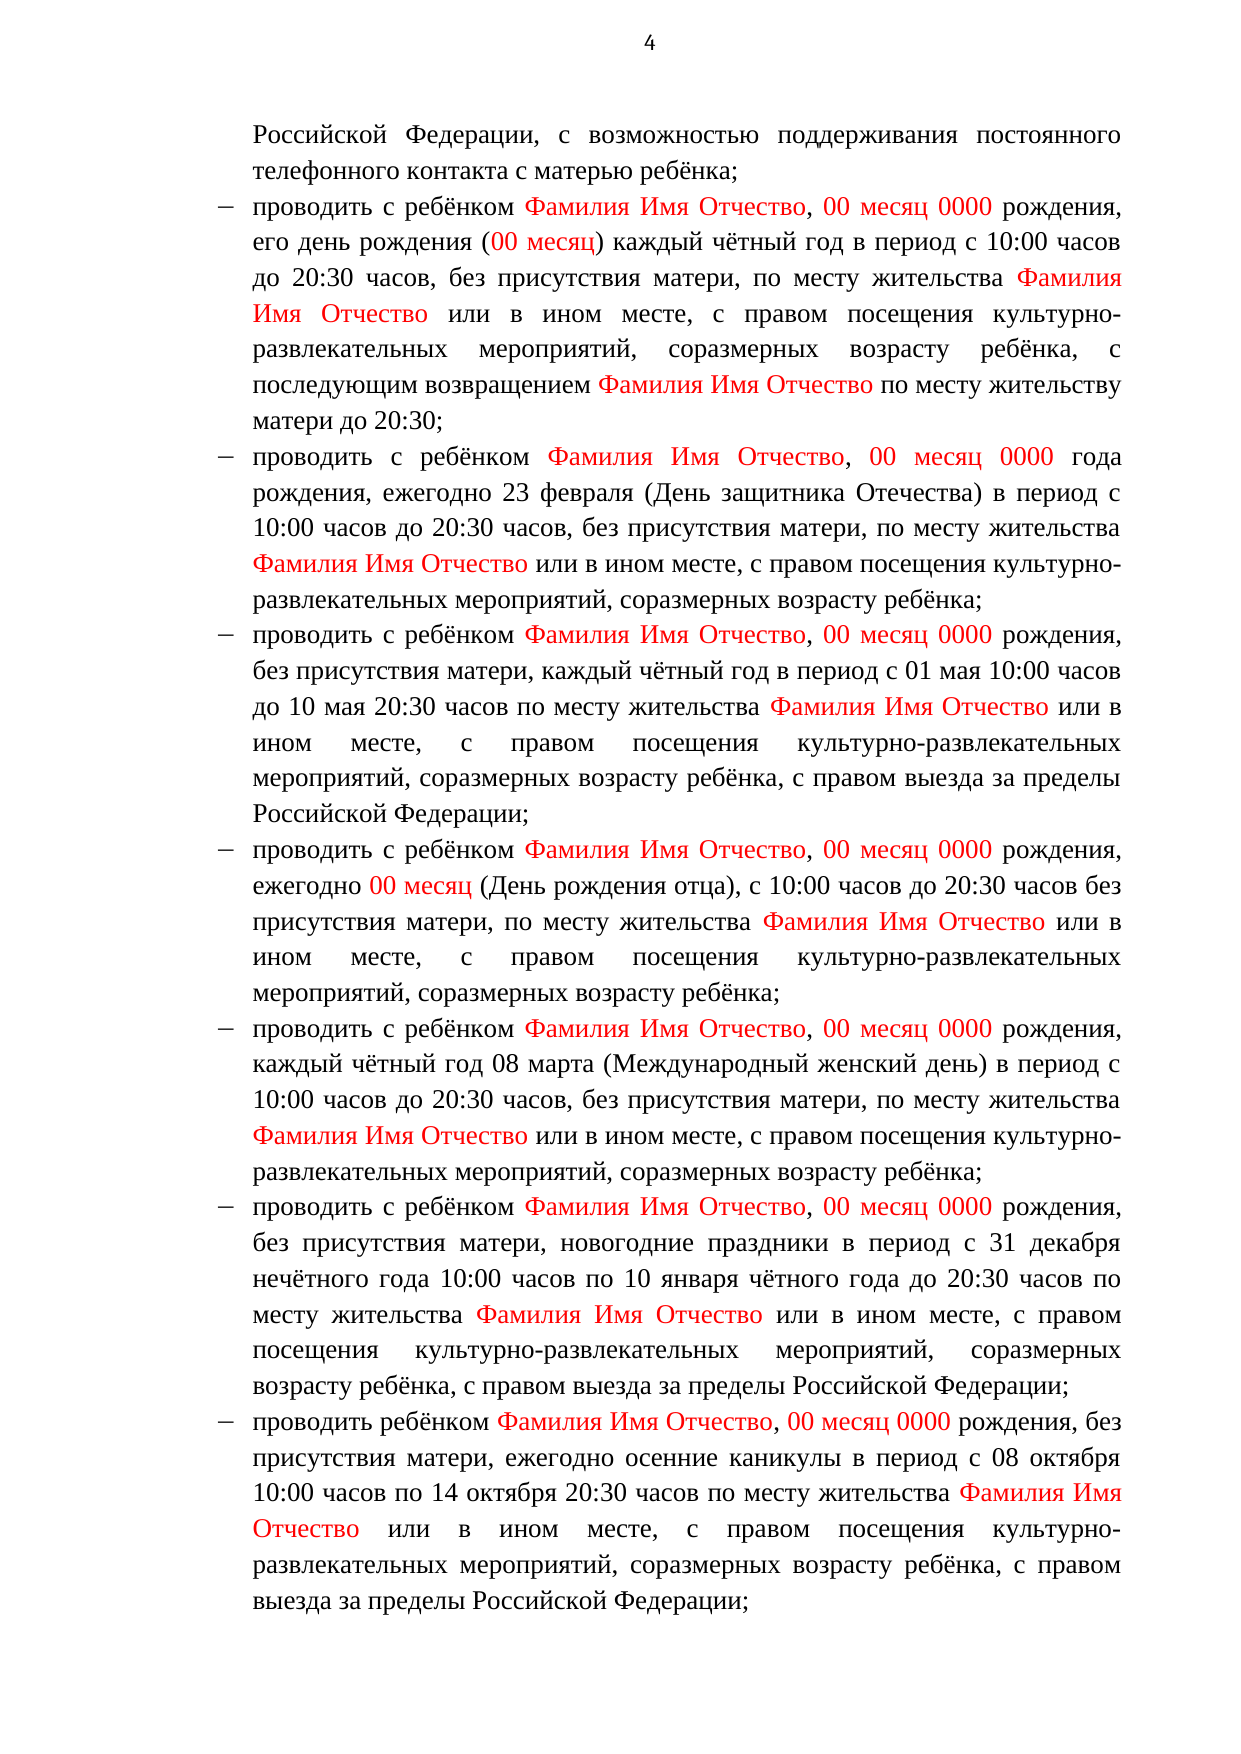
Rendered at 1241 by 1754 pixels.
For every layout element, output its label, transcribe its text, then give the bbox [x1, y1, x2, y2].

list проводить с ребёнком Фамилия Имя Отчество, 00 месяц 0000 года рождения, ежегодно 23 февраля (День защитника Отечества) в период с 10:00 часов до 20:30 часов, без присутствия матери, по месту жительства Фамилия Имя Отчество или в ином месте, с правом посещения культурно-развлекательных мероприятий, соразмерных возрасту ребёнка; [215, 440, 1122, 614]
list проводить с ребёнком Фамилия Имя Отчество, 00 месяц 0000 рождения, без присутствия матери, каждый чётный год в период с 01 мая 10:00 часов до 10 мая 20:30 часов по месту жительства Фамилия Имя Отчество или в ином месте, с правом посещения культурно-развлекательных мероприятий, соразмерных возрасту ребёнка, с правом выезда за пределы Российской Федерации; [215, 618, 1122, 828]
list проводить с ребёнком Фамилия Имя Отчество, 00 месяц 0000 рождения, ежегодно 00 месяц (День рождения отца), с 10:00 часов до 20:30 часов без присутствия матери, по месту жительства Фамилия Имя Отчество или в ином месте, с правом посещения культурно-развлекательных мероприятий, соразмерных возрасту ребёнка; [215, 833, 1122, 1007]
list проводить с ребёнком Фамилия Имя Отчество, 00 месяц 0000 рождения, без присутствия матери, новогодние праздники в период с 31 декабря нечётного года 10:00 часов по 10 января чётного года до 20:30 часов по месту жительства Фамилия Имя Отчество или в ином месте, с правом посещения культурно-развлекательных мероприятий, соразмерных возрасту ребёнка, с правом выезда за пределы Российской Федерации; [215, 1191, 1122, 1400]
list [215, 118, 1122, 185]
list проводить с ребёнком Фамилия Имя Отчество, 00 месяц 0000 рождения, его день рождения (00 месяц) каждый чётный год в период с 10:00 часов до 20:30 часов, без присутствия матери, по месту жительства Фамилия Имя Отчество или в ином месте, с правом посещения культурно-развлекательных мероприятий, соразмерных возрасту ребёнка, с последующим возвращением Фамилия Имя Отчество по месту жительству матери до 20:30; [215, 189, 1122, 435]
list проводить ребёнком Фамилия Имя Отчество, 00 месяц 0000 рождения, без присутствия матери, ежегодно осенние каникулы в период с 08 октября 10:00 часов по 14 октября 20:30 часов по месту жительства Фамилия Имя Отчество или в ином месте, с правом посещения культурно-развлекательных мероприятий, соразмерных возрасту ребёнка, с правом выезда за пределы Российской Федерации; [215, 1405, 1122, 1615]
list проводить с ребёнком Фамилия Имя Отчество, 00 месяц 0000 рождения, каждый чётный год 08 марта (Международный женский день) в период с 10:00 часов до 20:30 часов, без присутствия матери, по месту жительства Фамилия Имя Отчество или в ином месте, с правом посещения культурно-развлекательных мероприятий, соразмерных возрасту ребёнка; [215, 1012, 1122, 1186]
